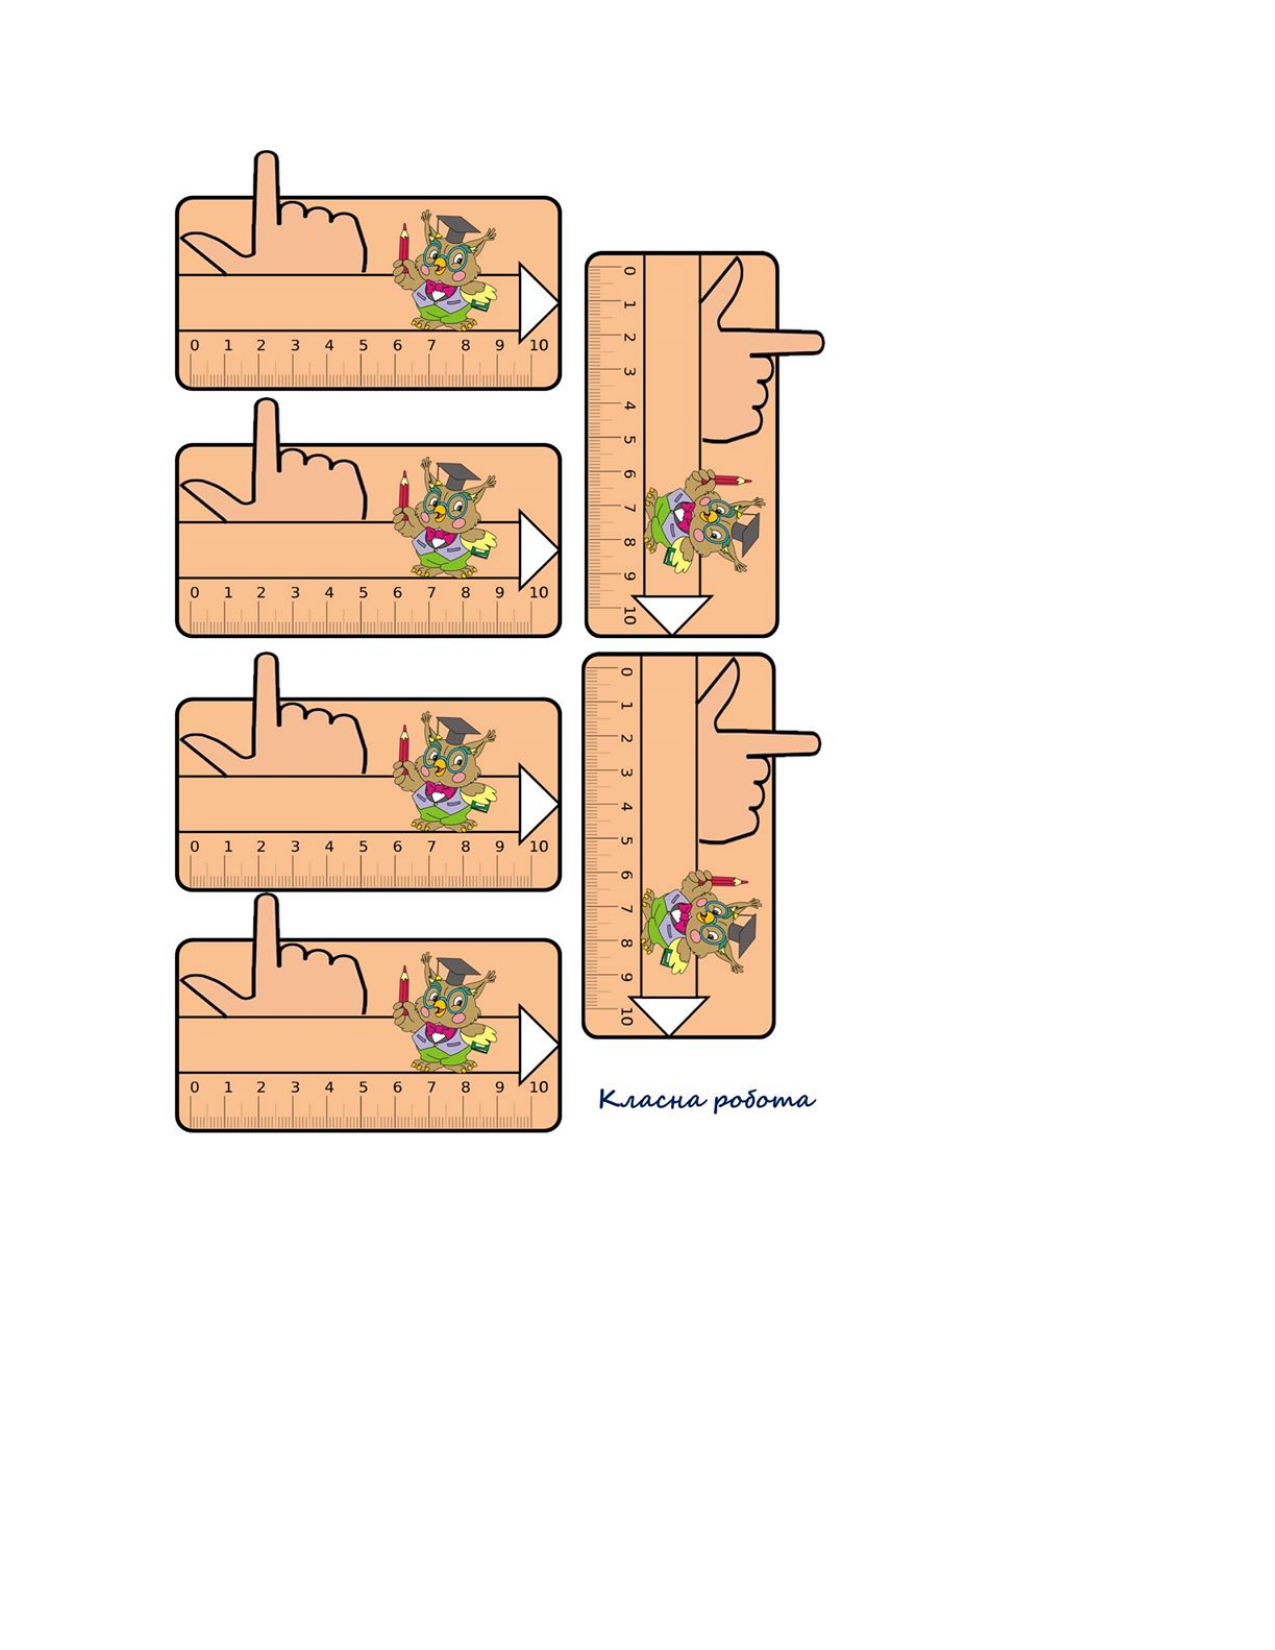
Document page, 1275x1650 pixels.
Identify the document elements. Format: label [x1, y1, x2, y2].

picture [150, 150, 890, 1150]
